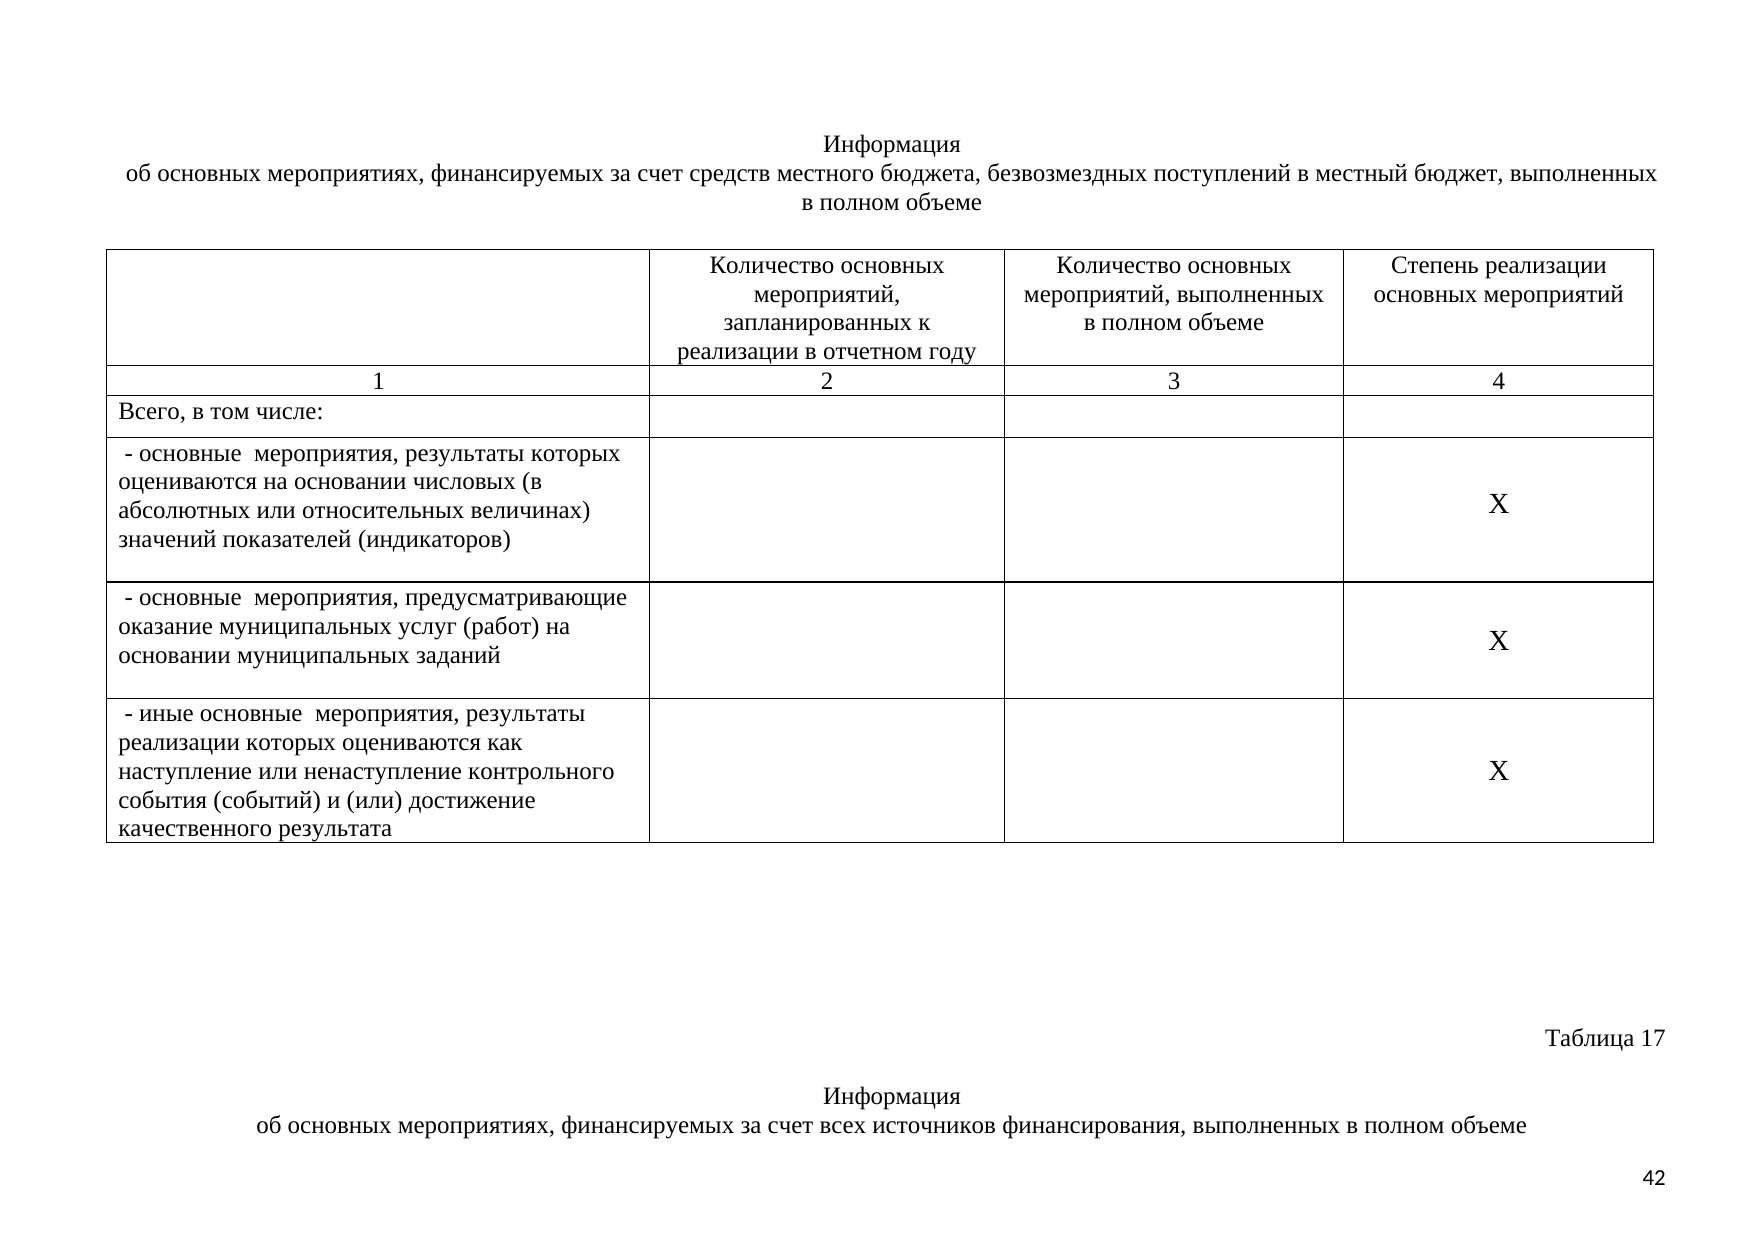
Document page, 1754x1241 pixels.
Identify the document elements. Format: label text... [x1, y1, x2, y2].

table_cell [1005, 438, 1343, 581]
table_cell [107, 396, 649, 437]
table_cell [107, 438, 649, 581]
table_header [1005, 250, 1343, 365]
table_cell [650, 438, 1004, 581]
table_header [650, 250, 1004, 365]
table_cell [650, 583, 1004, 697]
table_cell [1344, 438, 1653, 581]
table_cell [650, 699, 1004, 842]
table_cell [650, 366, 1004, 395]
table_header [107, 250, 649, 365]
text об основных мероприятиях, финансируемых за счет всех источников финансирования, выполненных в полном объеме [118, 1110, 1665, 1138]
text об основных мероприятиях, финансируемых за счет средств местного бюджета, безвозмездных поступлений в местный бюджет, выполненных в полном объеме [118, 158, 1665, 215]
text Таблица 17 [118, 1023, 1665, 1052]
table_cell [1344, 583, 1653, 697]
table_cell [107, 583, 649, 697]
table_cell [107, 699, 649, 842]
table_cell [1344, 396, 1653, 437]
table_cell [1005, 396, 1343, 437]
text Информация [118, 129, 1665, 158]
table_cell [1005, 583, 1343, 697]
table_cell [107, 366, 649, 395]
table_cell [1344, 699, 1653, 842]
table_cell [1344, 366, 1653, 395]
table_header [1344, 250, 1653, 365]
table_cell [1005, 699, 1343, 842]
text Информация [118, 1081, 1665, 1110]
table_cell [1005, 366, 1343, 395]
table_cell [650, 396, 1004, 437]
